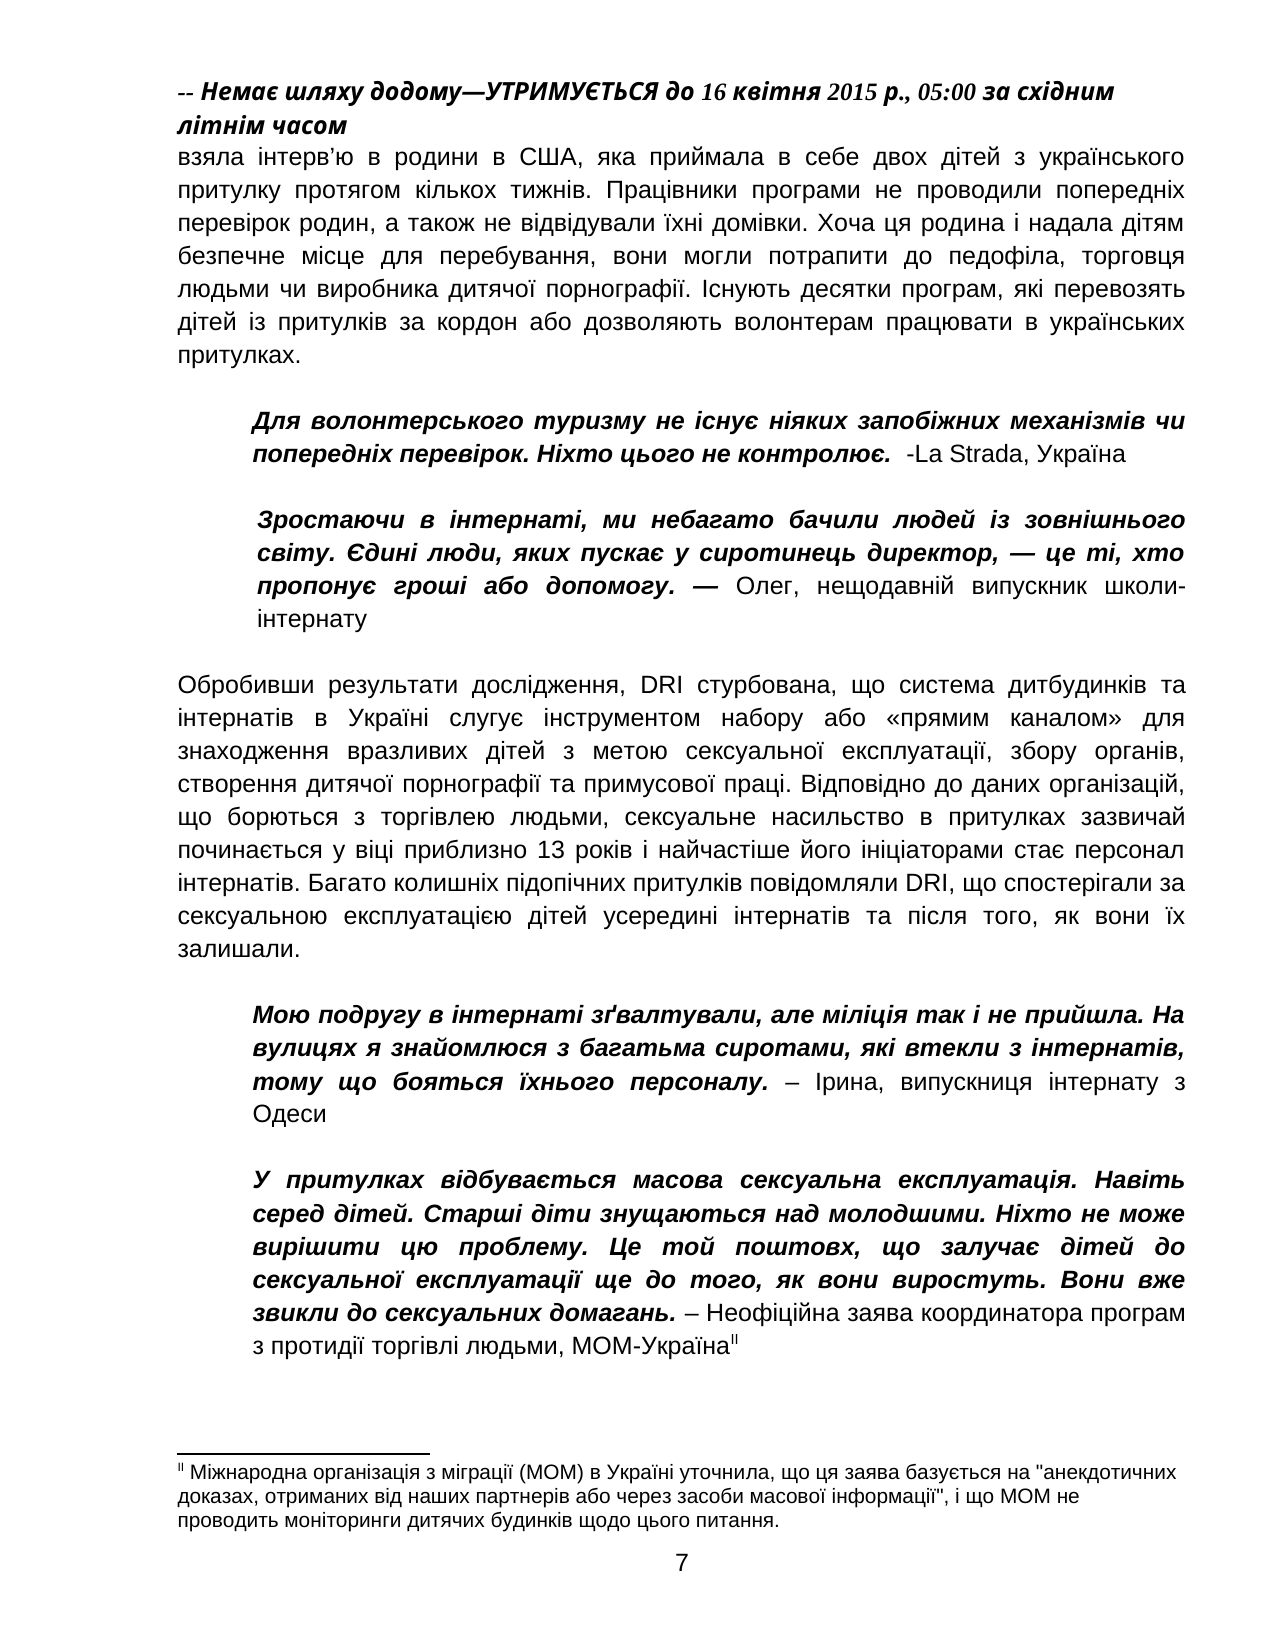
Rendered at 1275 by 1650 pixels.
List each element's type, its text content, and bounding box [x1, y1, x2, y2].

text У притулках відбувається масова сексуальна експлуатація. Навіть серед дітей. Старші діти знущаються над молодшими. Ніхто не може вирішити цю проблему. Це той поштовх, що залучає дітей до сексуальної експлуатації ще до того, як вони виростуть. Вони вже звикли до сексуальних домагань. – Неофіційна заява координатора програм з протидії торгівлі людьми, МОМ-Україна [252, 1166, 1186, 1359]
text Зростаючи в інтернаті, ми небагато бачили людей із зовнішнього світу. Єдині люди, яких пускає у сиротинець директор, — це ті, хто пропонує гроші або допомогу. — Олег, нещодавній випускник школи-інтернату [257, 505, 1186, 633]
text Для волонтерського туризму не існує ніяких запобіжних механізмів чи попередніх перевірок. Ніхто цього не контролює. -La Strada, Україна [252, 406, 1186, 468]
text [177, 142, 1186, 369]
text Мою подругу в інтернаті зґвалтували, але міліція так і не прийшла. На вулицях я знайомлюся з багатьма сиротами, які втекли з інтернатів, тому що бояться їхнього персоналу. – Ірина, випускниця інтернату з Одеси [252, 1000, 1186, 1128]
text Обробивши результати дослідження, DRI стурбована, що система дитбудинків та інтернатів в Україні слугує інструментом набору або «прямим каналом» для знаходження вразливих дітей з метою сексуальної експлуатації, збору органів, створення дитячої порнографії та примусової праці. Відповідно до даних організацій, що борються з торгівлею людьми, сексуальне насильство в притулках зазвичай починається у віці приблизно 13 років і найчастіше його ініціаторами стає персонал інтернатів. Багато колишніх підопічних притулків повідомляли DRI, що спостерігали за сексуальною експлуатацією дітей усередині інтернатів та після того, як вони їх залишали. [177, 670, 1186, 963]
